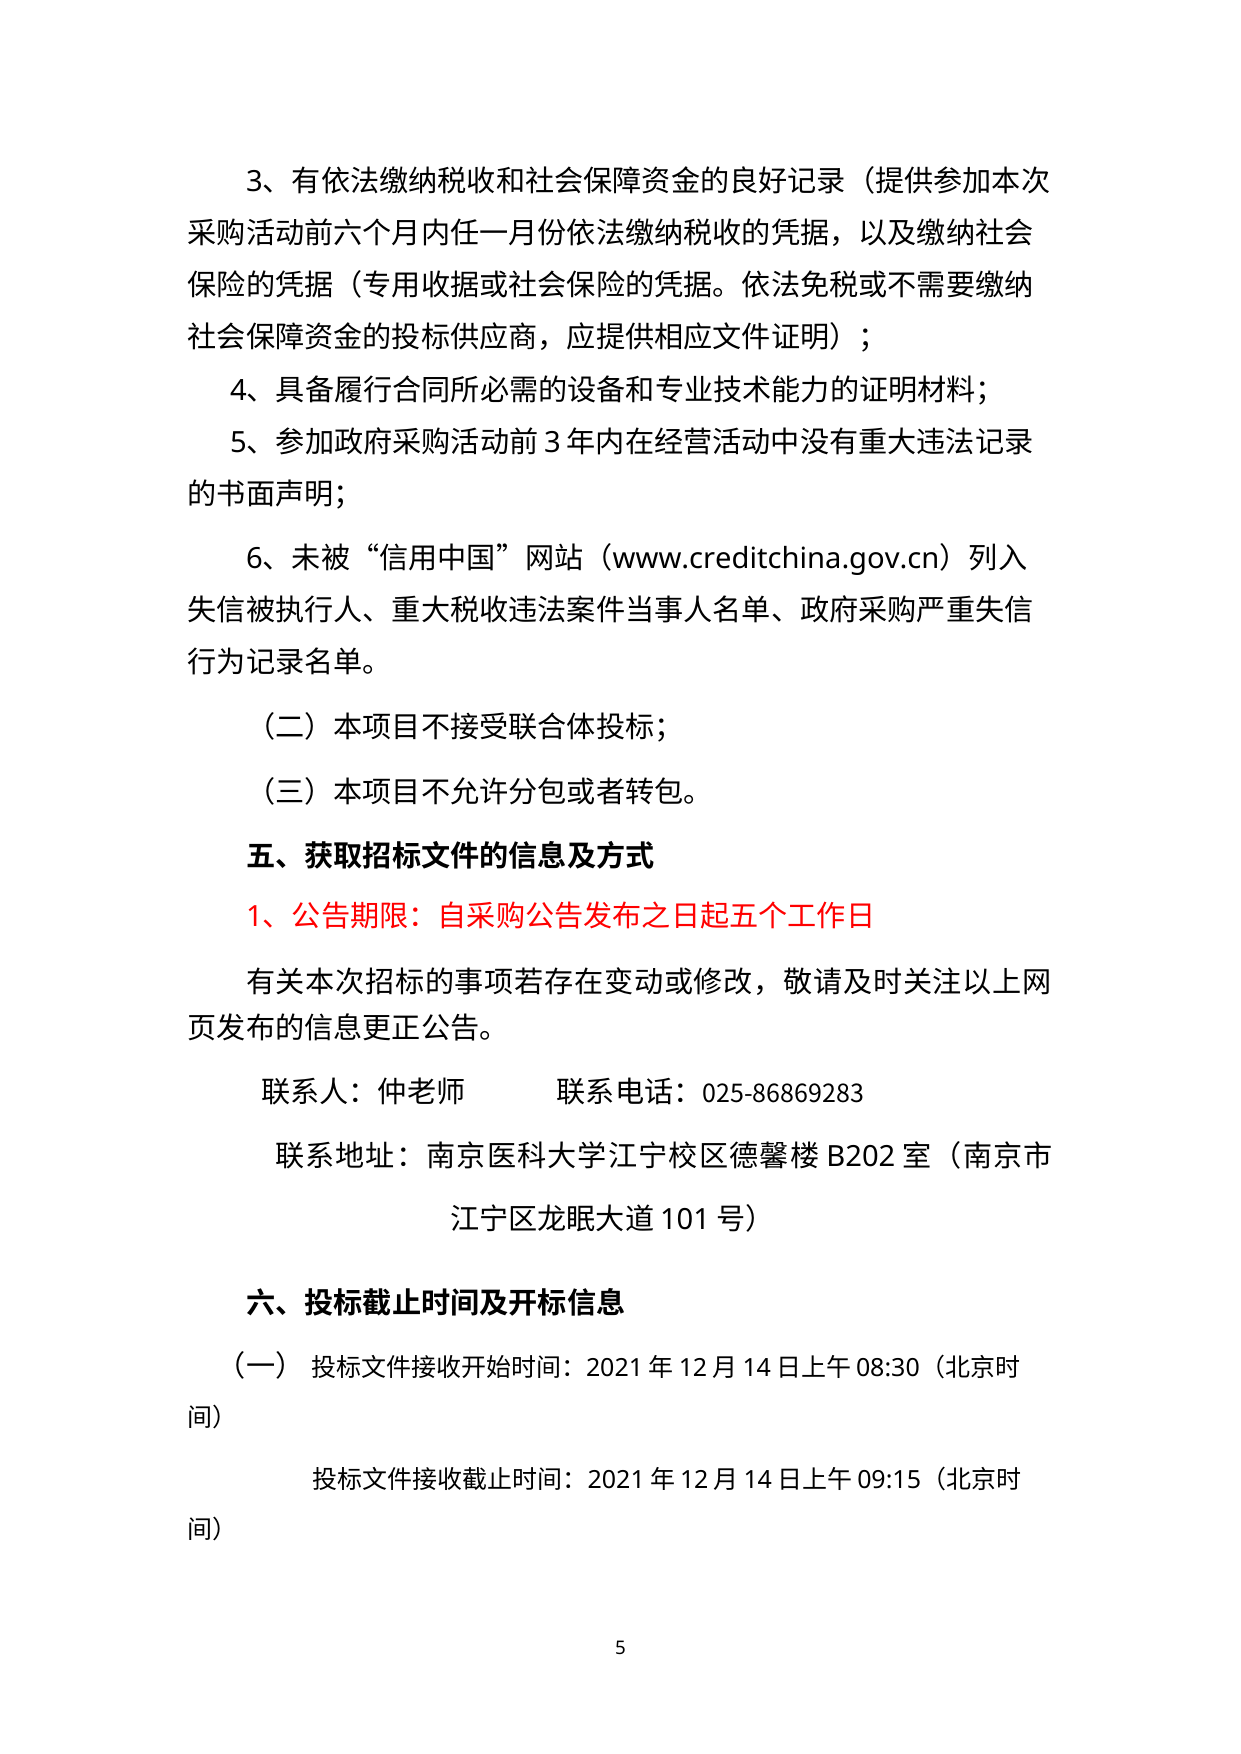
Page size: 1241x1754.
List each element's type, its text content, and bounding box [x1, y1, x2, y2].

text 有关本次招标的事项若存在变动或修改，敬请及时关注以上网页发布的信息更正公告。 [187, 956, 1053, 1048]
text （一） 投标文件接收开始时间：2021年 12月14日上午08:30（北京时间） [187, 1336, 1053, 1436]
text 3、有依法缴纳税收和社会保障资金的良好记录（提供参加本次采购活动前六个月内任一月份依法缴纳税收的凭据，以及缴纳社会保险的凭据（专用收据或社会保险的凭据。依法免税或不需要缴纳社会保障资金的投标供应商，应提供相应文件证明）； 4、具备履行合同所必需的设备和专业技术能力的证明材料； 5、参加政府采购活动前3年内在经营活动中没有重大违法记录的书面声明； [187, 150, 1053, 514]
text （二）本项目不接受联合体投标； [187, 696, 1053, 748]
text 1、公告期限：自采购公告发布之日起五个工作日 [217, 889, 1053, 935]
text 投标文件接收截止时间：2021年12月14日上午09:15（北京时间） [187, 1449, 1053, 1549]
text 联系地址：南京医科大学江宁校区德馨楼B202室（南京市江宁区龙眠大道101号） [275, 1132, 1053, 1238]
text 五、获取招标文件的信息及方式 [187, 825, 1053, 877]
text 六、投标截止时间及开标信息 [187, 1272, 1053, 1324]
text （三）本项目不允许分包或者转包。 [187, 760, 1053, 812]
text 联系人：仲老师 联系电话：025-86869283 [187, 1069, 1053, 1111]
text 6、未被“信用中国”网站（www.creditchina.gov.cn）列入失信被执行人、重大税收违法案件当事人名单、政府采购严重失信行为记录名单。 [187, 527, 1053, 683]
